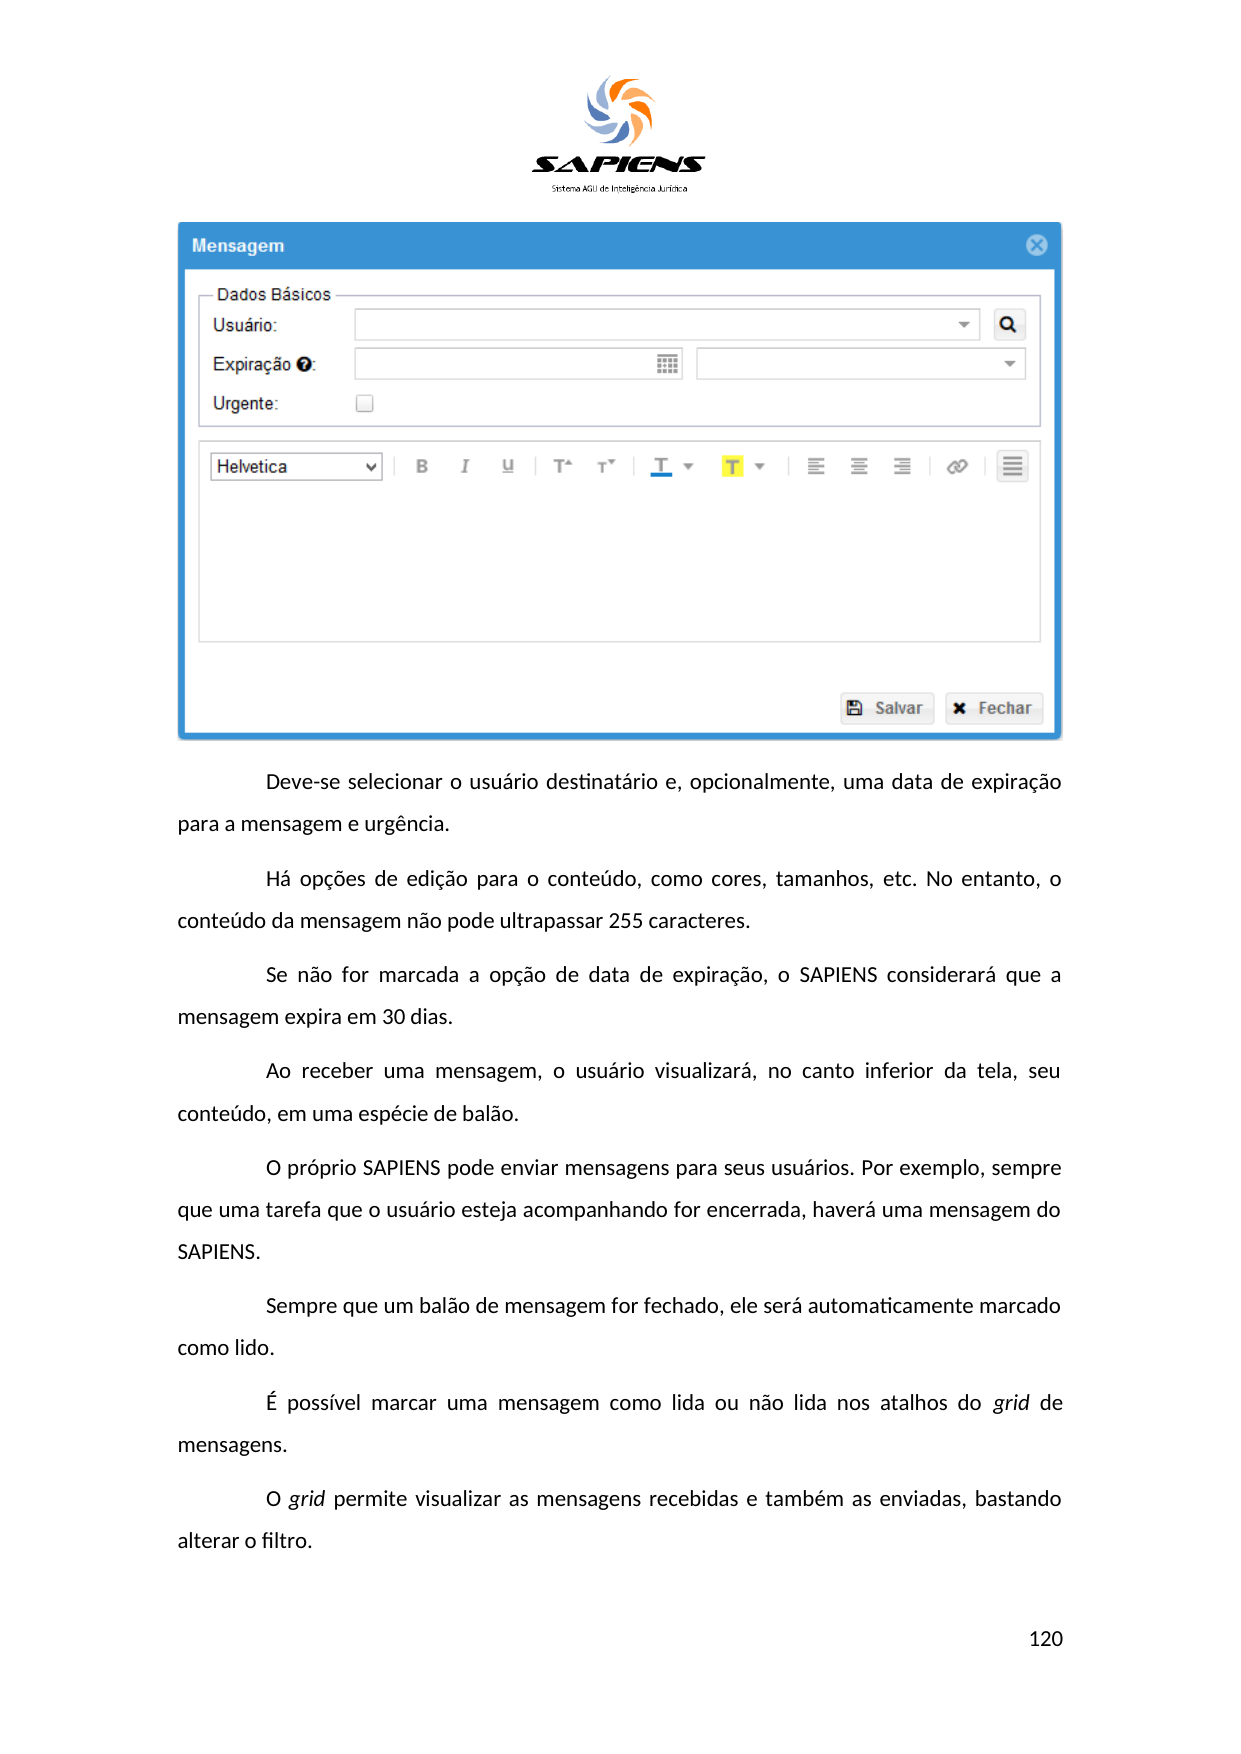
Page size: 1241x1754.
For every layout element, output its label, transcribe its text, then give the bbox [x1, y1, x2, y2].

text Se não for marcada a opção de data de expiração, o SAPIENS considerará que a mensagem expira em 30 dias. [177, 960, 1063, 1030]
text Há opções de edição para o conteúdo, como cores, tamanhos, etc. No entanto, o conteúdo da mensagem não pode ultrapassar 255 caracteres. [177, 864, 1063, 934]
text Sempre que um balão de mensagem for fechado, ele será automaticamente marcado como lido. [177, 1292, 1063, 1362]
text Ao receber uma mensagem, o usuário visualizará, no canto inferior da tela, seu conteúdo, em uma espécie de balão. [177, 1057, 1063, 1127]
picture [177, 222, 1064, 741]
picture [529, 73, 711, 194]
text É possível marcar uma mensagem como lida ou não lida nos atalhos do grid de mensagens. [177, 1388, 1063, 1458]
text O grid permite visualizar as mensagens recebidas e também as enviadas, bastando alterar o filtro. [177, 1484, 1063, 1554]
text O próprio SAPIENS pode enviar mensagens para seus usuários. Por exemplo, sempre que uma tarefa que o usuário esteja acompanhando for encerrada, haverá uma mensagem do SAPIENS. [177, 1153, 1063, 1265]
text Deve-se selecionar o usuário destinatário e, opcionalmente, uma data de expiração para a mensagem e urgência. [177, 767, 1063, 837]
